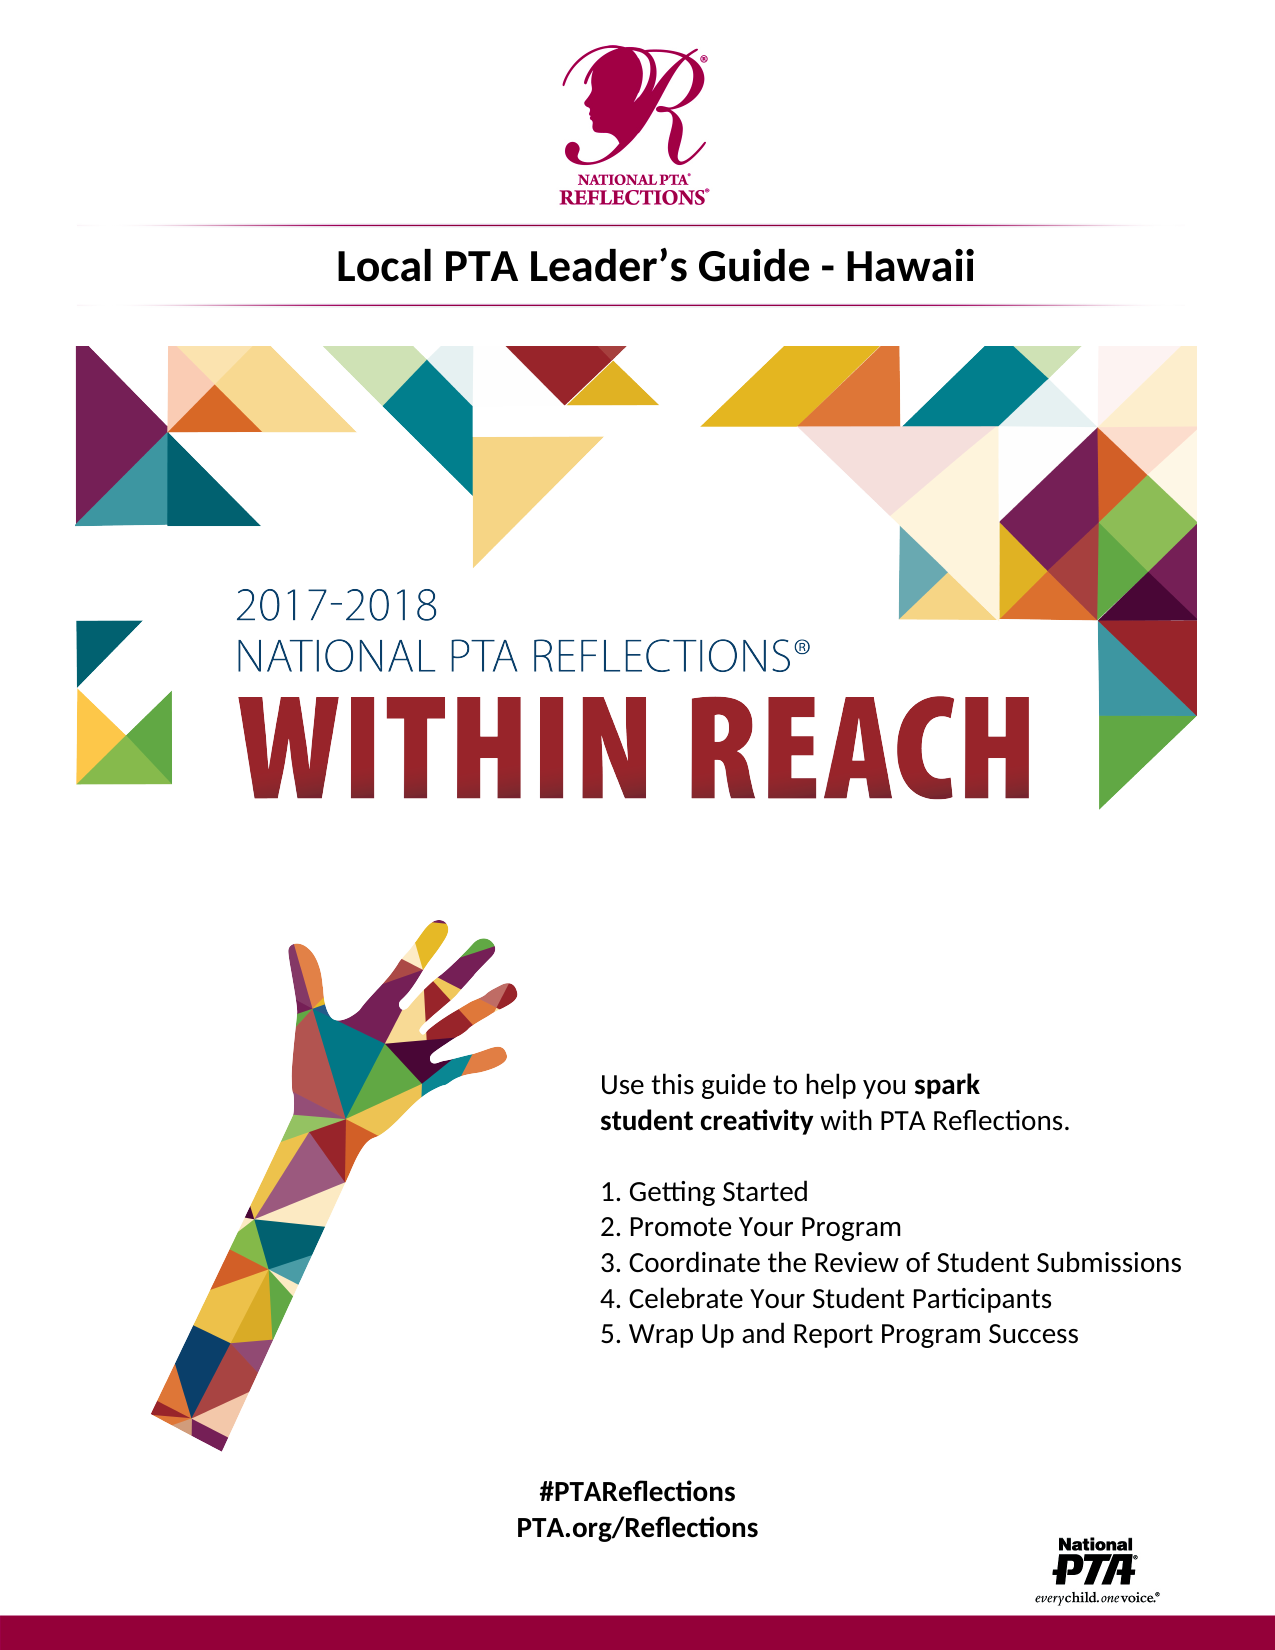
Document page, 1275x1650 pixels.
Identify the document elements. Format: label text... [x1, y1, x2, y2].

text 2. Promote Your Program [600, 1208, 1200, 1244]
text 4. Celebrate Your Student Participants [600, 1280, 1200, 1315]
picture [0, 0, 1275, 1650]
text #PTAReflections [75, 1473, 1200, 1509]
text 1. Getting Started [600, 1173, 1200, 1208]
text 5. Wrap Up and Report Program Success [600, 1315, 1200, 1351]
text Use this guide to help you spark [600, 1066, 1200, 1102]
text student creativity with PTA Reflections. [600, 1102, 1200, 1137]
text 3. Coordinate the Review of Student Submissions [600, 1244, 1200, 1280]
text PTA.org/Reflections [75, 1509, 1200, 1544]
